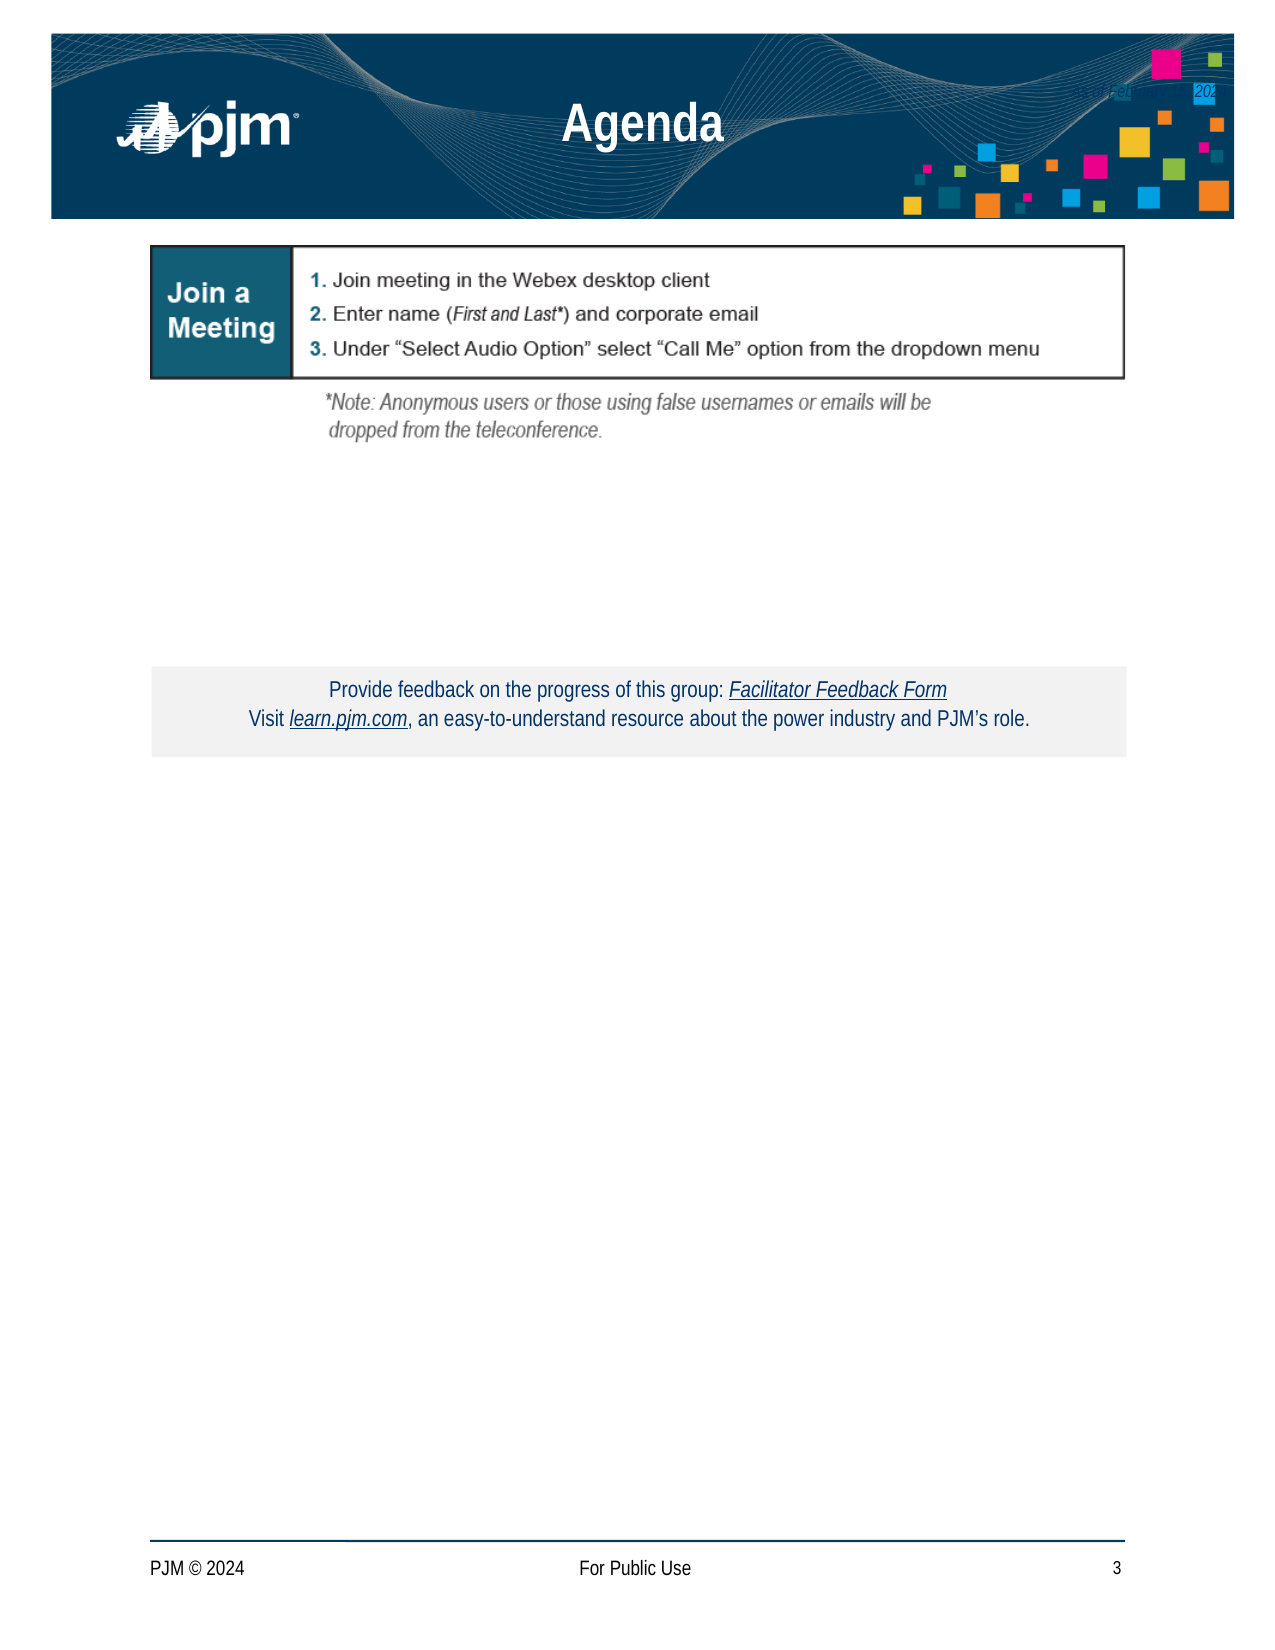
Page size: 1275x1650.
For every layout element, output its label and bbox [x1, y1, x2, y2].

picture [51, 32, 1235, 219]
picture [150, 245, 1125, 446]
